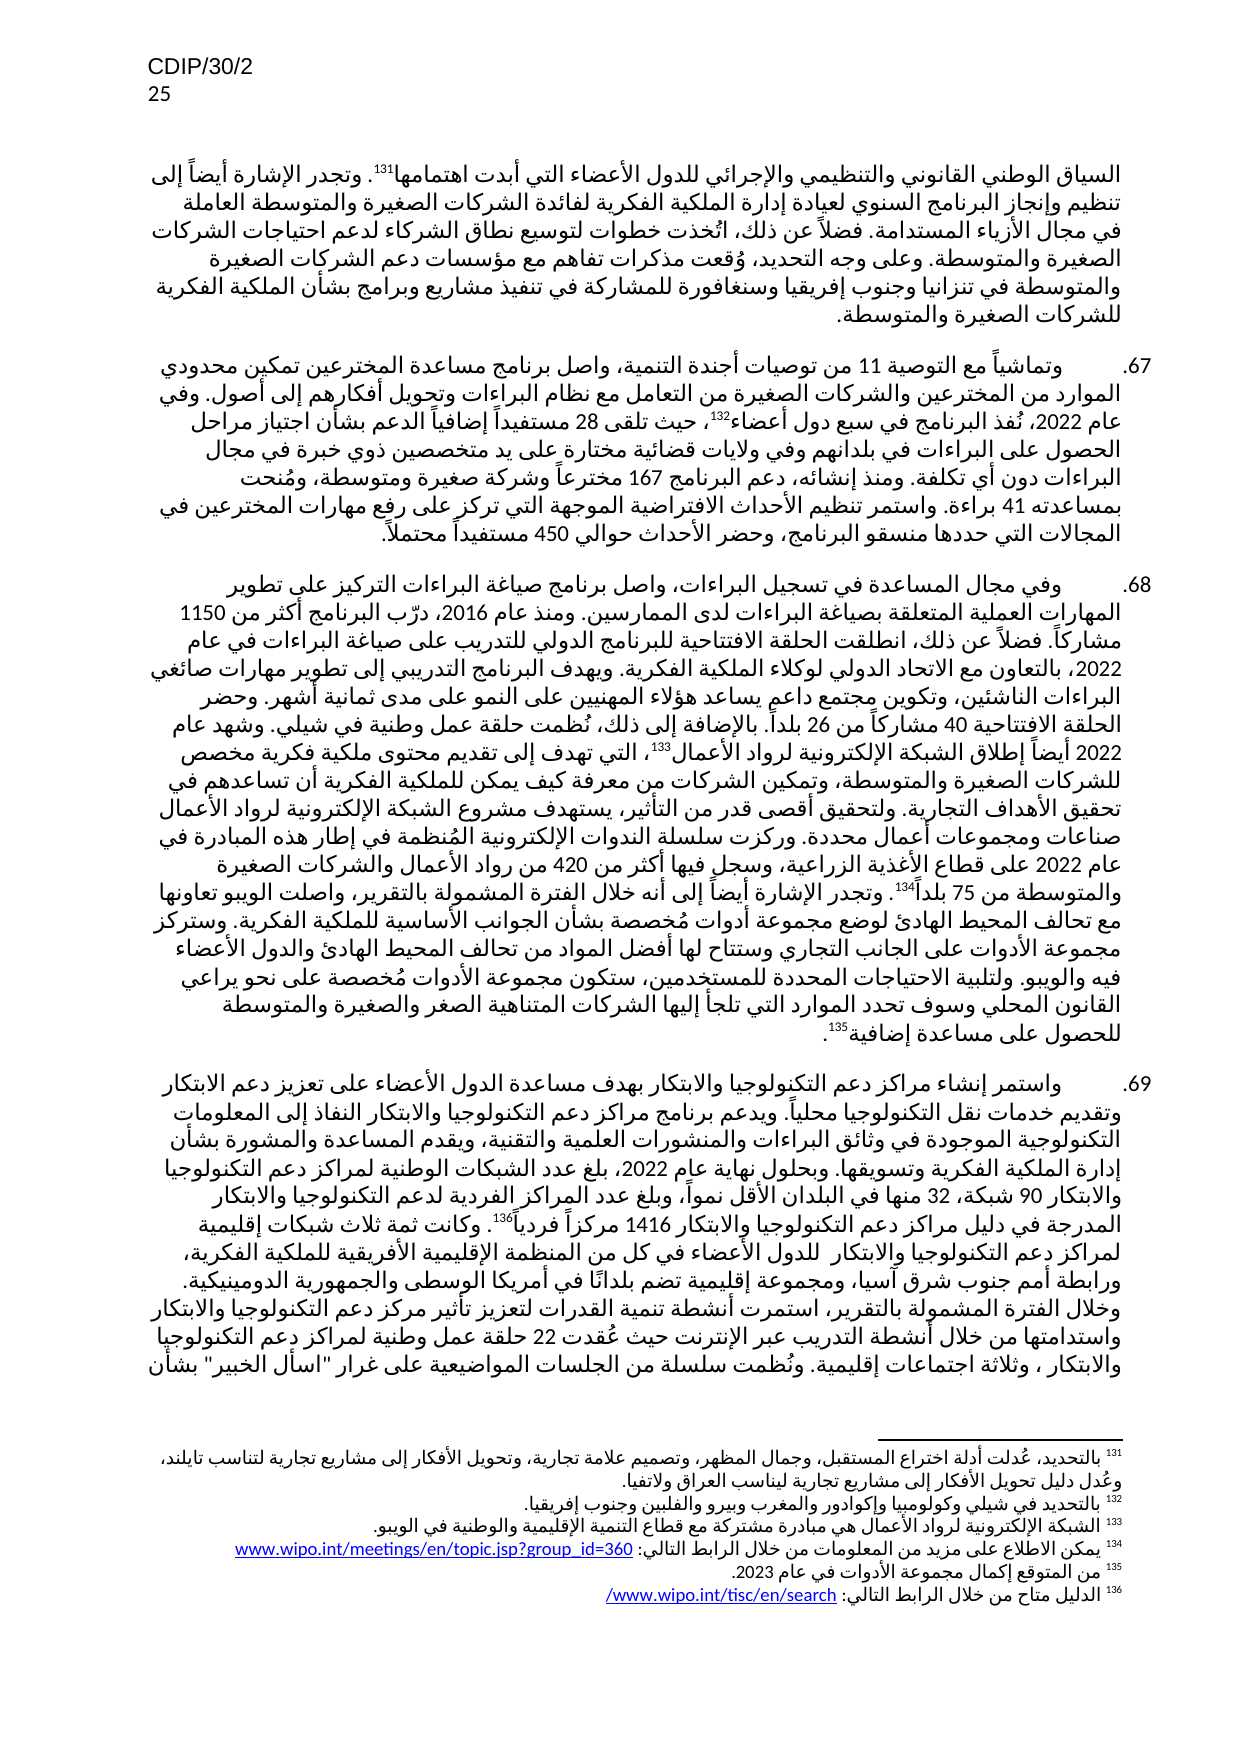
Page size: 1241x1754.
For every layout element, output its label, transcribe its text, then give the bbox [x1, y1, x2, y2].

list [148, 1069, 1122, 1378]
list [148, 160, 1122, 328]
list وتماشياً مع التوصية 11 من توصيات أجندة التنمية، واصل برنامج مساعدة المخترعين تمكين محدودي الموارد من المخترعين والشركات الصغيرة من التعامل مع نظام البراءات وتحويل أفكارهم إلى أصول. وفي عام 2022، نُفذ البرنامج في سبع دول أعضاء، حيث تلقى 28 مستفيداً إضافياً الدعم بشأن اجتياز مراحل الحصول على البراءات في بلدانهم وفي ولايات قضائية مختارة على يد متخصصين ذوي خبرة في مجال البراءات دون أي تكلفة. ومنذ إنشائه، دعم البرنامج 167 مخترعاً وشركة صغيرة ومتوسطة، ومُنحت بمساعدته 41 براءة. واستمر تنظيم الأحداث الافتراضية الموجهة التي تركز على رفع مهارات المخترعين في المجالات التي حددها منسقو البرنامج، وحضر الأحداث حوالي 450 مستفيداً محتملاً. [148, 351, 1122, 547]
list وفي مجال المساعدة في تسجيل البراءات، واصل برنامج صياغة البراءات التركيز على تطوير المهارات العملية المتعلقة بصياغة البراءات لدى الممارسين. ومنذ عام 2016، درّب البرنامج أكثر من 1150 مشاركاً. فضلاً عن ذلك، انطلقت الحلقة الافتتاحية للبرنامج الدولي للتدريب على صياغة البراءات في عام 2022، بالتعاون مع الاتحاد الدولي لوكلاء الملكية الفكرية. ويهدف البرنامج التدريبي إلى تطوير مهارات صائغي البراءات الناشئين، وتكوين مجتمع داعم يساعد هؤلاء المهنيين على النمو على مدى ثمانية أشهر. وحضر الحلقة الافتتاحية 40 مشاركاً من 26 بلداً. بالإضافة إلى ذلك، نُظمت حلقة عمل وطنية في شيلي. وشهد عام 2022 أيضاً إطلاق الشبكة الإلكترونية لرواد الأعمال، التي تهدف إلى تقديم محتوى ملكية فكرية مخصص للشركات الصغيرة والمتوسطة، وتمكين الشركات من معرفة كيف يمكن للملكية الفكرية أن تساعدهم في تحقيق الأهداف التجارية. ولتحقيق أقصى قدر من التأثير، يستهدف مشروع الشبكة الإلكترونية لرواد الأعمال صناعات ومجموعات أعمال محددة. وركزت سلسلة الندوات الإلكترونية المُنظمة في إطار هذه المبادرة في عام 2022 على قطاع الأغذية الزراعية، وسجل فيها أكثر من 420 من رواد الأعمال والشركات الصغيرة والمتوسطة من 75 بلداً. وتجدر الإشارة أيضاً إلى أنه خلال الفترة المشمولة بالتقرير، واصلت الويبو تعاونها مع تحالف المحيط الهادئ لوضع مجموعة أدوات مُخصصة بشأن الجوانب الأساسية للملكية الفكرية. وستركز مجموعة الأدوات على الجانب التجاري وستتاح لها أفضل المواد من تحالف المحيط الهادئ والدول الأعضاء فيه والويبو. ولتلبية الاحتياجات المحددة للمستخدمين، ستكون مجموعة الأدوات مُخصصة على نحو يراعي القانون المحلي وسوف تحدد الموارد التي تلجأ إليها الشركات المتناهية الصغر والصغيرة والمتوسطة للحصول على مساعدة إضافية. [148, 570, 1122, 1047]
